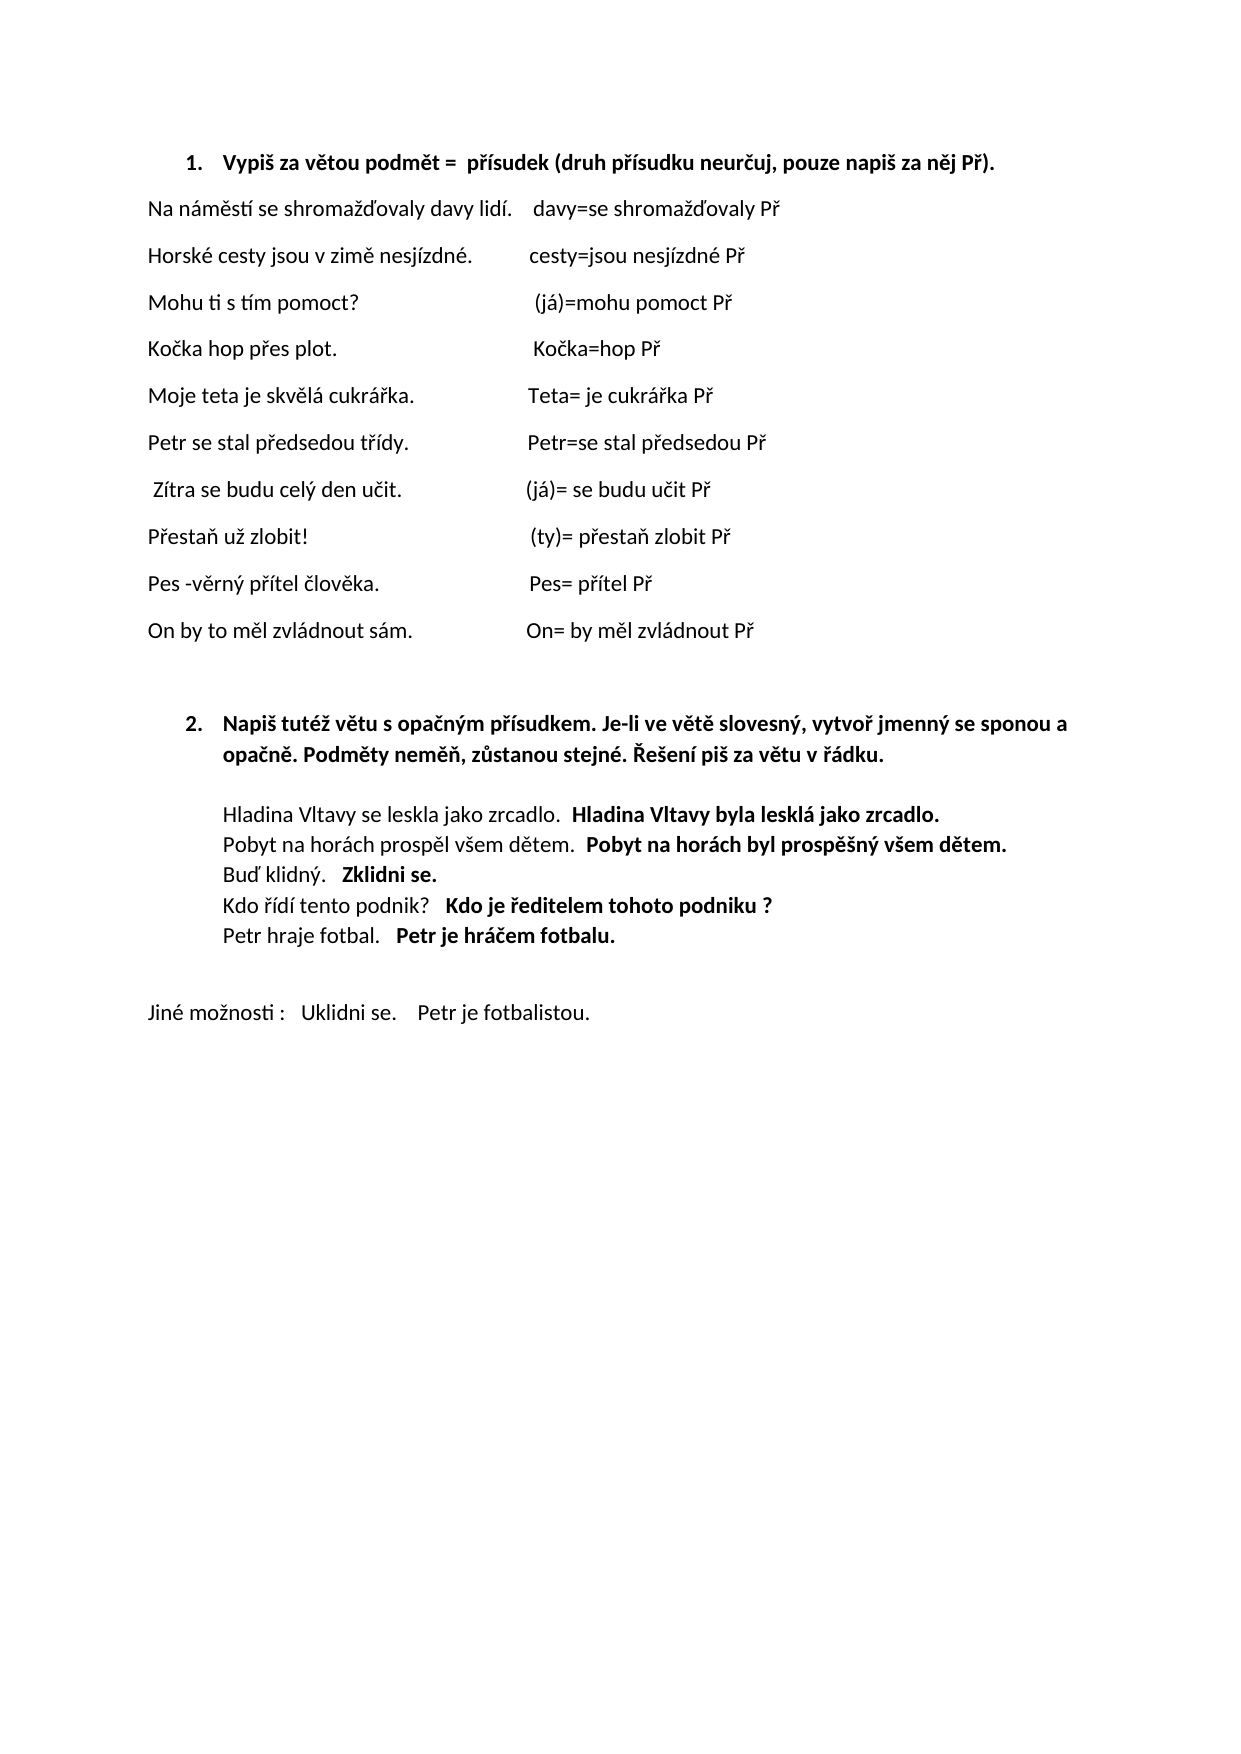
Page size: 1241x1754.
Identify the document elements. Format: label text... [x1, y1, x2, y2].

list Napiš tutéž větu s opačným přísudkem. Je-li ve větě slovesný, vytvoř jmenný se sponou a opačně. Podměty neměň, zůstanou stejné. Řešení piš za větu v řádku. [185, 709, 1093, 768]
list Pobyt na horách prospěl všem dětem. Pobyt na horách byl prospěšný všem dětem. [223, 830, 1093, 858]
list Buď klidný. Zklidni se. [223, 861, 1093, 889]
text Kočka hop přes plot. Kočka=hop Př [148, 334, 1093, 363]
text Petr se stal předsedou třídy. Petr=se stal předsedou Př [148, 428, 1093, 456]
list Kdo řídí tento podnik? Kdo je ředitelem tohoto podniku ? [223, 891, 1093, 919]
text On by to měl zvládnout sám. On= by měl zvládnout Př [148, 616, 1093, 644]
text Moje teta je skvělá cukrářka. Teta= je cukrářka Př [148, 381, 1093, 409]
list Vypiš za větou podmět = přísudek (druh přísudku neurčuj, pouze napiš za něj Př). [185, 148, 1093, 176]
text Pes -věrný přítel člověka. Pes= přítel Př [148, 569, 1093, 597]
list Hladina Vltavy se leskla jako zrcadlo. Hladina Vltavy byla lesklá jako zrcadlo. [223, 800, 1093, 828]
list Petr hraje fotbal. Petr je hráčem fotbalu. [223, 921, 1093, 949]
text Jiné možnosti : Uklidni se. Petr je fotbalistou. [148, 998, 1093, 1026]
text Horské cesty jsou v zimě nesjízdné. cesty=jsou nesjízdné Př [148, 241, 1093, 269]
text Mohu ti s tím pomoct? (já)=mohu pomoct Př [148, 288, 1093, 316]
text Zítra se budu celý den učit. (já)= se budu učit Př [148, 475, 1093, 503]
text Přestaň už zlobit! (ty)= přestaň zlobit Př [148, 522, 1093, 550]
text Na náměstí se shromažďovaly davy lidí. davy=se shromažďovaly Př [148, 194, 1093, 222]
